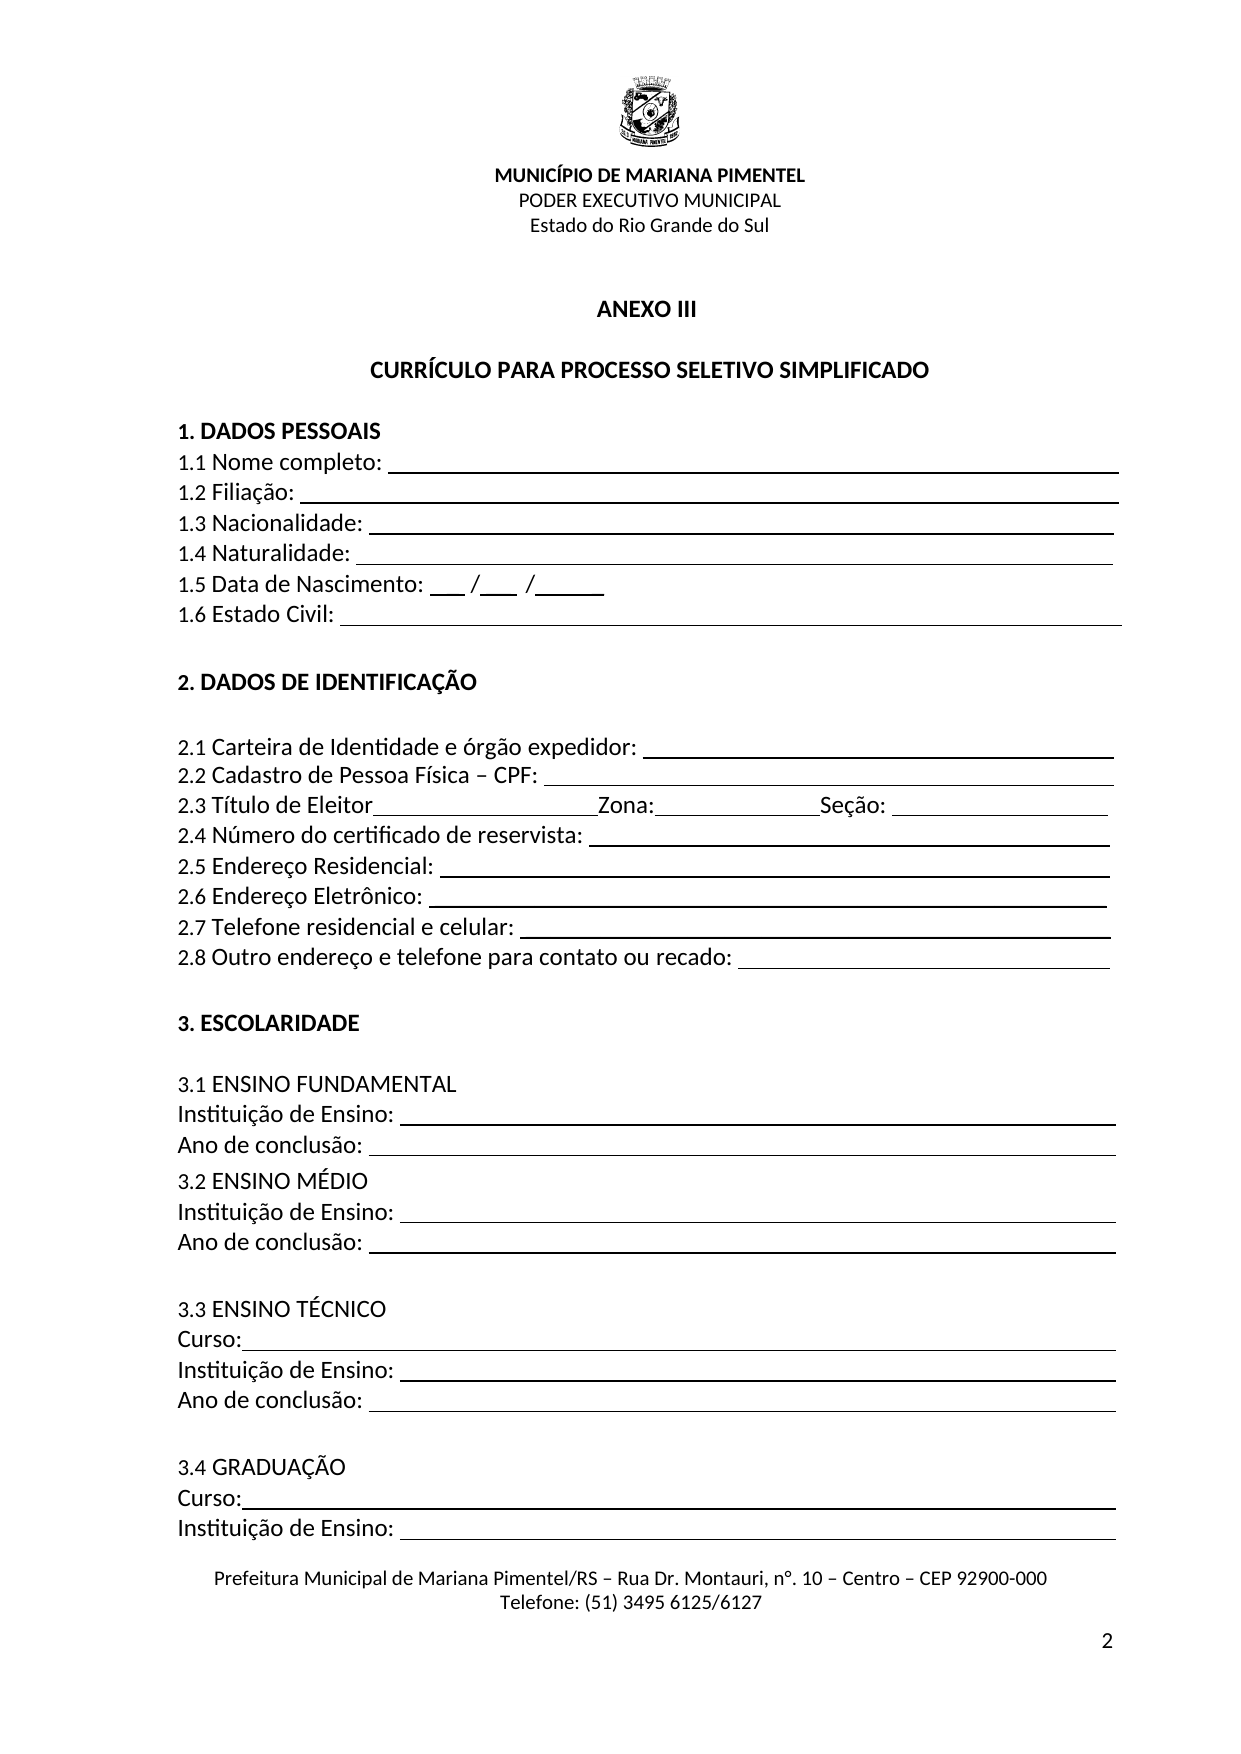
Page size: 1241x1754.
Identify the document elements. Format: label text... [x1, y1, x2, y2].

list ENSINO MÉDIO [177, 1165, 1161, 1196]
list Número do certificado de reservista: [177, 819, 1161, 850]
text CURRÍCULO PARA PROCESSO SELETIVO SIMPLIFICADO [142, 354, 1158, 385]
subtitle DADOS DE IDENTIFICAÇÃO [177, 666, 1161, 697]
list Endereço Eletrônico: ______________________________________________________ [177, 880, 1161, 911]
list Data de Nascimento: _ / __ / _ [177, 568, 1161, 599]
list Outro endereço e telefone para contato ou recado: [177, 942, 1161, 972]
list ENSINO TÉCNICO [177, 1293, 1161, 1323]
list GRADUAÇÃO [177, 1452, 1161, 1482]
subtitle ESCOLARIDADE [177, 1009, 1161, 1037]
text Instituição de Ensino: Ano de conclusão: [177, 1196, 1122, 1257]
list Telefone residencial e celular: _______________________________________________ [177, 911, 1161, 941]
text Instituição de Ensino: Ano de conclusão: [177, 1098, 1122, 1159]
list Estado Civil: [177, 599, 1161, 629]
list Cadastro de Pessoa Física – CPF: [177, 761, 1161, 789]
list Endereço Residencial: [177, 850, 1161, 880]
list Naturalidade: [177, 538, 1161, 568]
list Título de Eleitor Zona: Seção: [177, 789, 1161, 819]
picture [619, 76, 680, 147]
list DADOS PESSOAIS [177, 415, 1161, 446]
subtitle ANEXO III [142, 293, 807, 323]
text Curso: Instituição de Ensino: Ano de conclusão: [177, 1323, 1125, 1415]
list Filiação: [177, 476, 1161, 507]
text Curso: Instituição de Ensino: Ano de conclusão: [177, 1482, 1126, 1543]
list Carteira de Identidade e órgão expedidor: [177, 733, 1161, 761]
list ENSINO FUNDAMENTAL [177, 1070, 1161, 1098]
list Nacionalidade: [177, 507, 1161, 537]
list Nome completo: [177, 446, 1161, 476]
